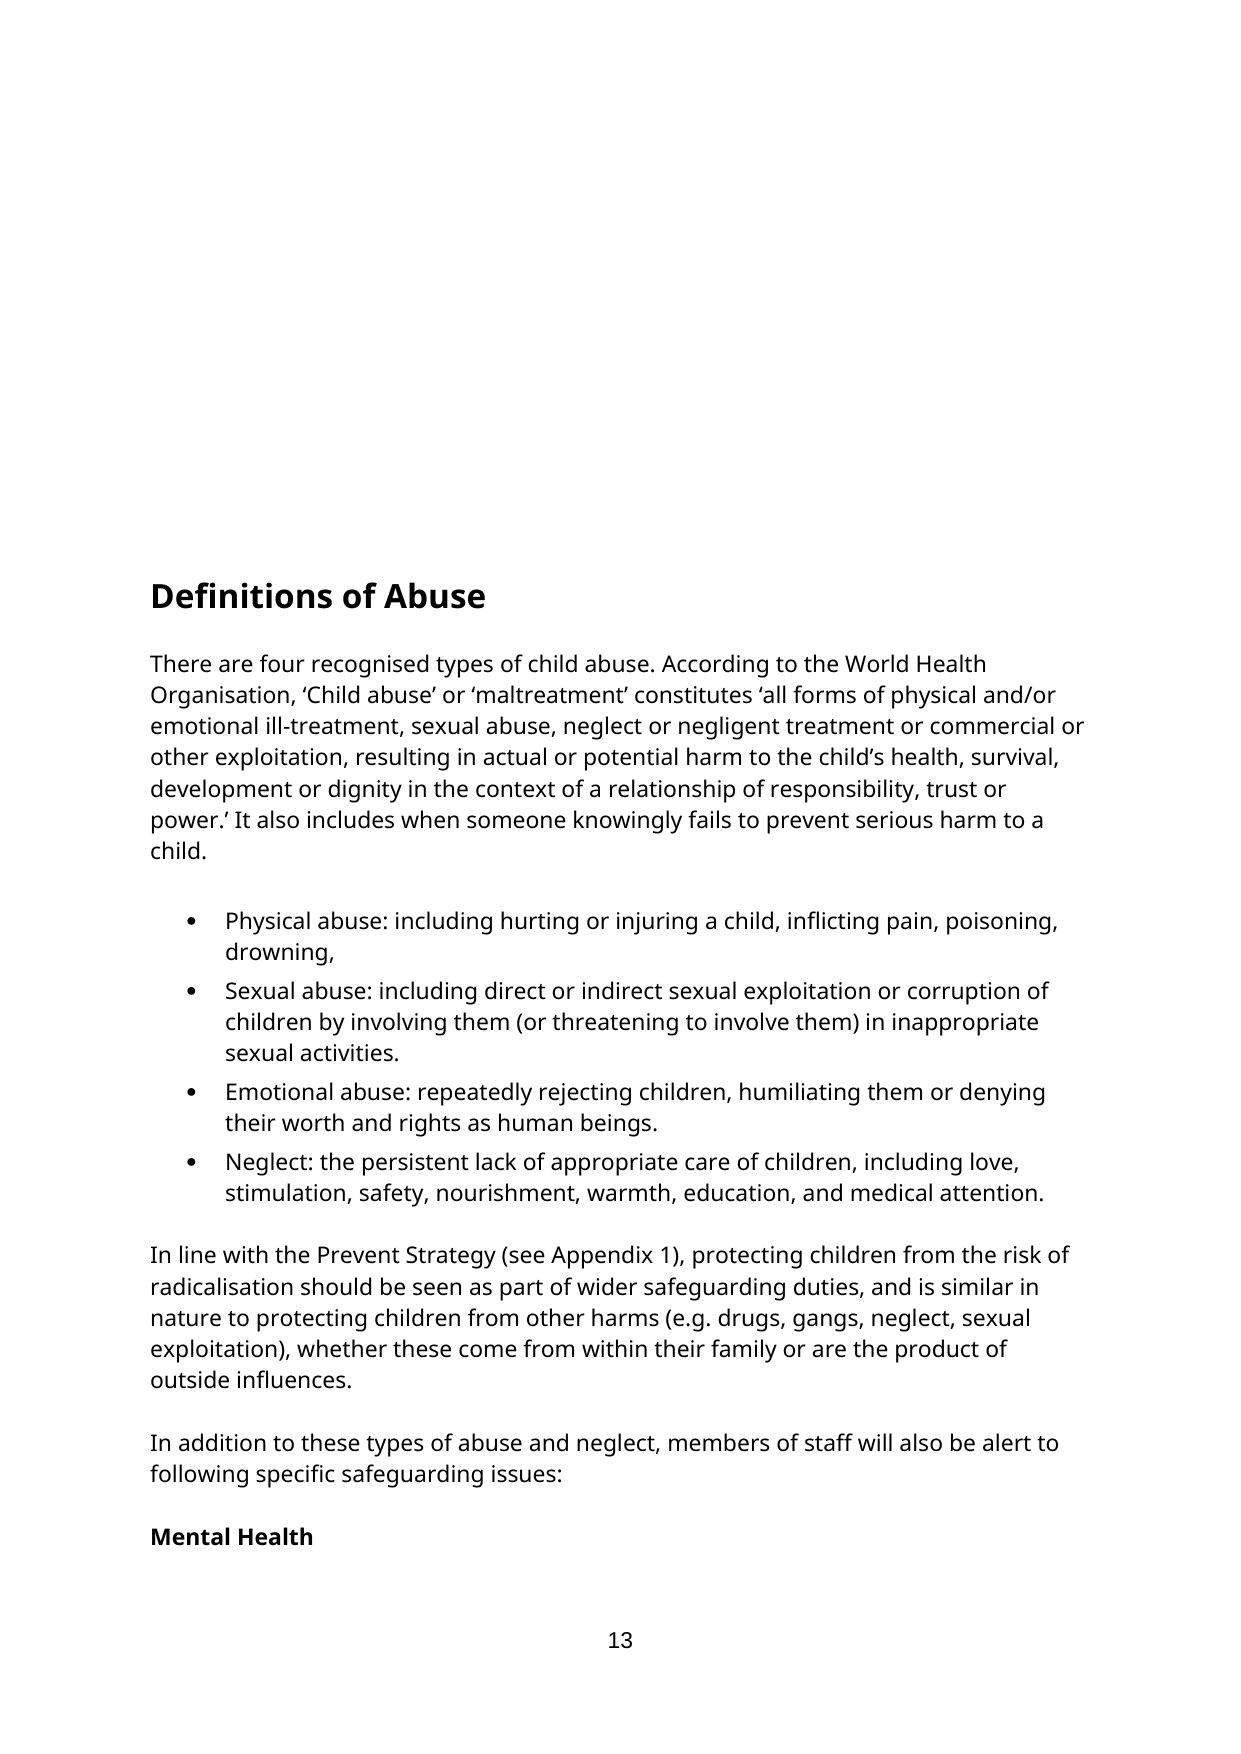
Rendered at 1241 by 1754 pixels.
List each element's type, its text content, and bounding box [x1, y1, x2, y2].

text There are four recognised types of child abuse. According to the World Health Organisation, ‘Child abuse’ or ‘maltreatment’ constitutes ‘all forms of physical and/or emotional ill-treatment, sexual abuse, neglect or negligent treatment or commercial or other exploitation, resulting in actual or potential harm to the child’s health, survival, development or dignity in the context of a relationship of responsibility, trust or power.’ It also includes when someone knowingly fails to prevent serious harm to a child. [150, 647, 1090, 866]
list Physical abuse: including hurting or injuring a child, inflicting pain, poisoning, drowning, [187, 905, 1090, 967]
text In addition to these types of abuse and neglect, members of staff will also be alert to following specific safeguarding issues: [150, 1427, 1090, 1489]
text Mental Health [150, 1520, 1090, 1552]
text In line with the Prevent Strategy (see Appendix 1), protecting children from the risk of radicalisation should be seen as part of wider safeguarding duties, and is similar in nature to protecting children from other harms (e.g. drugs, gangs, neglect, sexual exploitation), whether these come from within their family or are the product of outside influences. [150, 1239, 1090, 1395]
list Sexual abuse: including direct or indirect sexual exploitation or corruption of children by involving them (or threatening to involve them) in inappropriate sexual activities. [187, 974, 1090, 1068]
list Neglect: the persistent lack of appropriate care of children, including love, stimulation, safety, nourishment, warmth, education, and medical attention. [187, 1145, 1090, 1208]
text Definitions of Abuse [150, 573, 1090, 618]
list Emotional abuse: repeatedly rejecting children, humiliating them or denying their worth and rights as human beings. [187, 1076, 1090, 1138]
